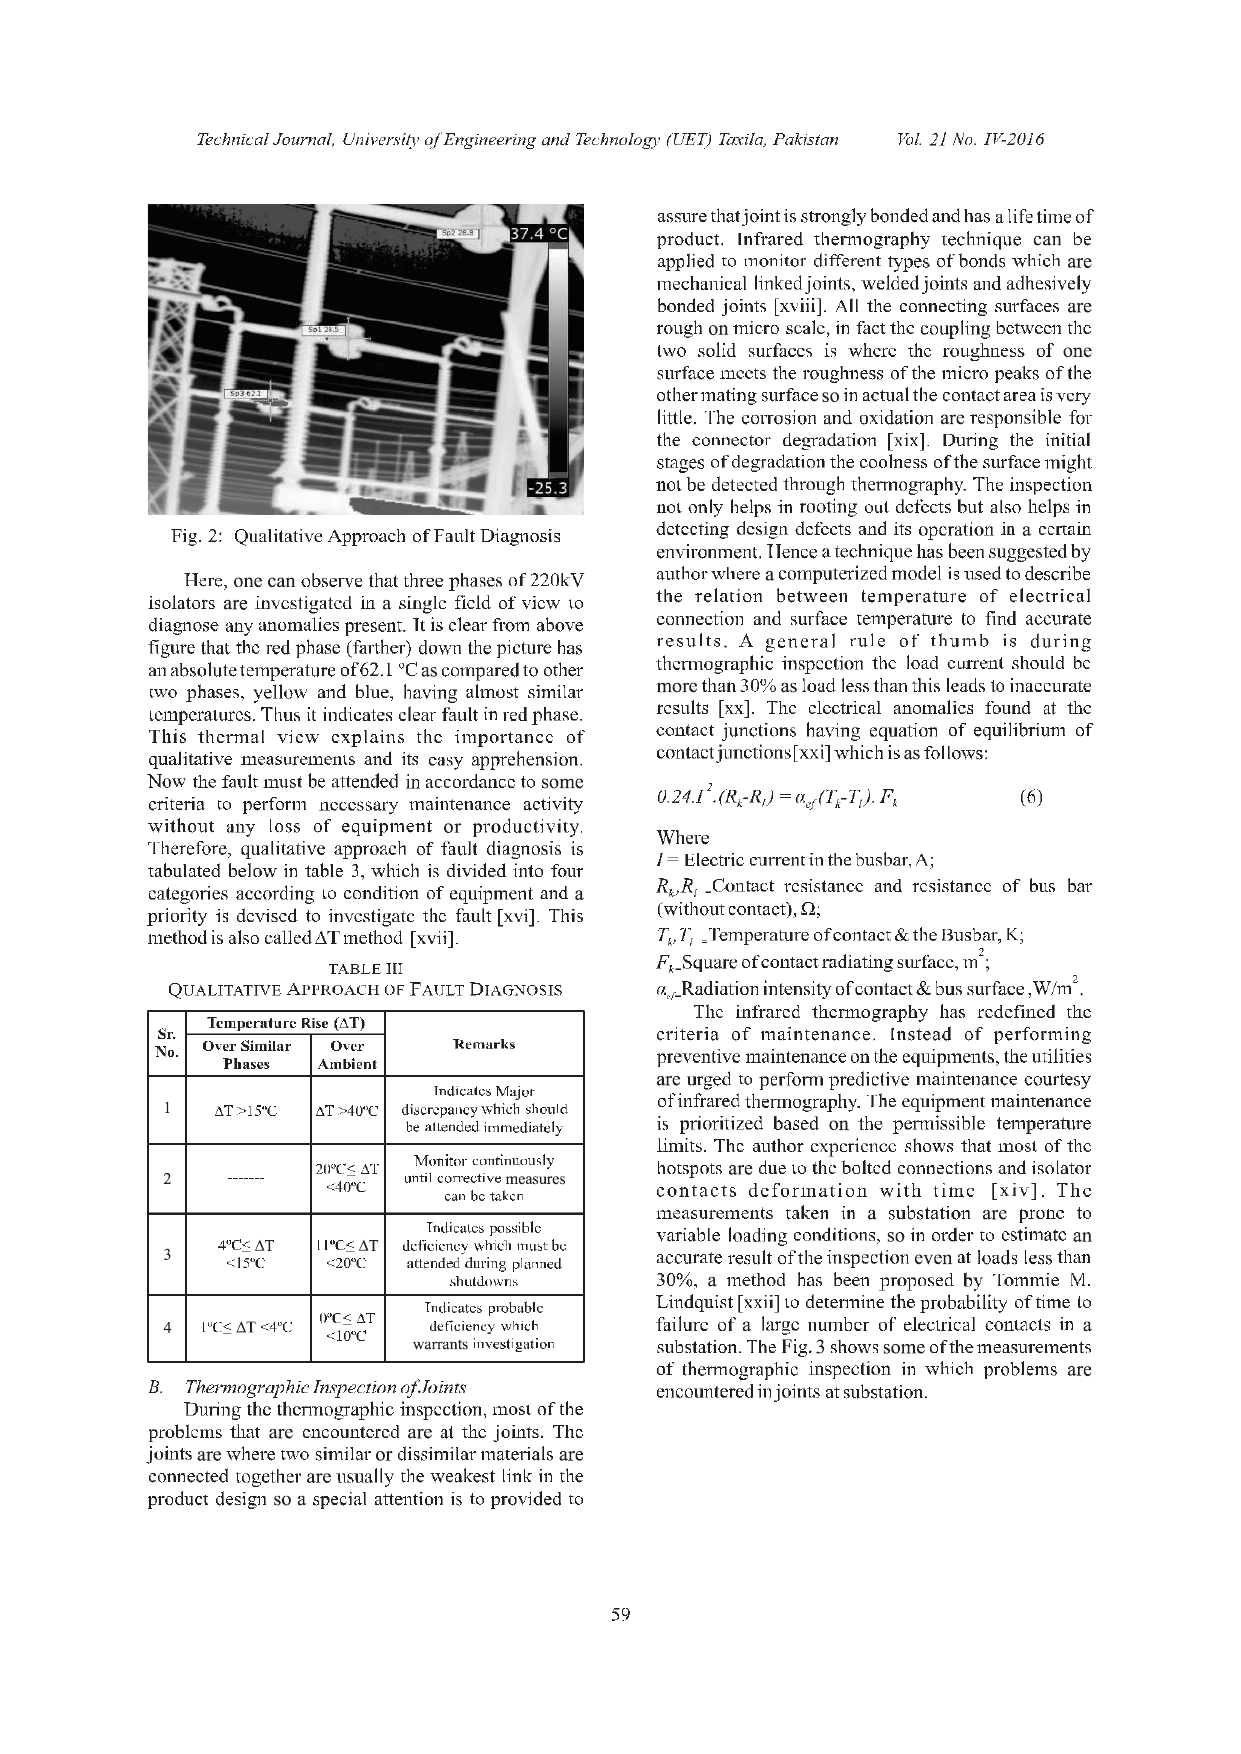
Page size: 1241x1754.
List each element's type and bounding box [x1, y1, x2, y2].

picture [960, 613, 976, 626]
picture [657, 365, 714, 380]
picture [985, 611, 1018, 626]
picture [147, 204, 584, 515]
picture [655, 853, 679, 867]
picture [743, 253, 807, 268]
picture [888, 432, 930, 451]
picture [226, 823, 256, 838]
picture [985, 700, 1032, 715]
picture [961, 1138, 992, 1153]
picture [976, 1250, 1018, 1265]
picture [656, 980, 963, 1002]
picture [717, 1316, 737, 1332]
picture [901, 1361, 917, 1376]
picture [423, 908, 447, 923]
picture [327, 528, 407, 547]
picture [973, 722, 1067, 741]
picture [813, 231, 1062, 295]
picture [711, 476, 779, 492]
picture [856, 612, 953, 630]
picture [147, 885, 260, 945]
picture [553, 1424, 584, 1439]
picture [1009, 678, 1092, 693]
picture [146, 1379, 397, 1465]
picture [748, 343, 813, 358]
picture [184, 573, 228, 591]
picture [1025, 613, 1092, 626]
picture [841, 1205, 857, 1220]
picture [688, 499, 724, 518]
picture [315, 1446, 372, 1461]
picture [964, 1026, 984, 1041]
picture [992, 1183, 1037, 1201]
picture [761, 387, 819, 402]
picture [862, 387, 938, 402]
picture [656, 543, 762, 559]
picture [1002, 633, 1017, 648]
picture [970, 409, 1062, 429]
picture [656, 722, 988, 764]
picture [929, 132, 947, 146]
picture [983, 454, 1093, 518]
picture [718, 132, 767, 148]
picture [1020, 788, 1043, 808]
picture [501, 1468, 533, 1483]
picture [147, 1491, 210, 1510]
picture [418, 640, 463, 655]
picture [657, 1185, 737, 1198]
picture [1023, 1250, 1053, 1265]
picture [760, 1026, 876, 1041]
picture [449, 572, 517, 610]
picture [502, 707, 529, 722]
picture [559, 1468, 584, 1483]
picture [873, 678, 941, 693]
picture [656, 1048, 741, 1068]
picture [795, 521, 852, 536]
picture [280, 1448, 310, 1461]
picture [698, 342, 737, 358]
picture [860, 590, 967, 607]
picture [666, 132, 712, 150]
picture [719, 700, 755, 719]
picture [720, 367, 767, 380]
picture [1014, 1294, 1071, 1309]
picture [683, 852, 745, 867]
picture [741, 409, 818, 425]
picture [332, 773, 400, 789]
picture [657, 208, 797, 227]
picture [905, 655, 940, 670]
picture [1067, 700, 1092, 715]
picture [483, 707, 499, 721]
picture [148, 1468, 230, 1483]
picture [973, 276, 1002, 291]
picture [732, 1026, 752, 1041]
picture [979, 588, 999, 603]
picture [543, 662, 584, 677]
picture [148, 1010, 584, 1362]
picture [849, 633, 886, 648]
picture [879, 1183, 922, 1198]
picture [910, 1227, 926, 1242]
picture [263, 776, 303, 789]
picture [448, 617, 488, 632]
picture [242, 796, 308, 815]
picture [449, 885, 540, 927]
picture [424, 132, 537, 150]
picture [1067, 1138, 1092, 1153]
picture [148, 617, 219, 636]
picture [1002, 878, 1021, 893]
picture [775, 588, 849, 603]
picture [341, 818, 433, 837]
picture [1076, 208, 1095, 224]
picture [265, 640, 291, 655]
picture [808, 700, 882, 715]
picture [859, 410, 935, 425]
picture [656, 476, 1004, 540]
picture [899, 298, 988, 317]
picture [810, 1138, 993, 1175]
picture [1072, 231, 1092, 246]
picture [455, 729, 554, 748]
picture [827, 1249, 911, 1269]
picture [695, 588, 764, 603]
picture [738, 1294, 780, 1313]
picture [148, 818, 214, 833]
picture [1001, 1209, 1067, 1242]
picture [523, 796, 584, 815]
picture [948, 722, 967, 737]
picture [890, 365, 936, 380]
picture [785, 1205, 830, 1220]
picture [856, 320, 887, 335]
picture [655, 878, 698, 898]
picture [930, 633, 989, 648]
picture [480, 528, 560, 547]
picture [941, 365, 989, 380]
picture [1006, 275, 1092, 295]
picture [745, 1048, 847, 1064]
picture [657, 901, 797, 920]
picture [791, 611, 848, 626]
picture [704, 409, 735, 425]
picture [758, 1160, 787, 1175]
picture [400, 1379, 487, 1421]
picture [748, 1183, 868, 1198]
picture [942, 387, 1053, 402]
picture [241, 753, 356, 766]
picture [575, 132, 661, 150]
picture [721, 255, 737, 268]
picture [400, 1468, 425, 1483]
picture [656, 298, 716, 313]
picture [656, 1227, 721, 1242]
picture [983, 132, 1046, 146]
picture [990, 1093, 1092, 1108]
picture [994, 365, 1040, 384]
picture [805, 1272, 1060, 1332]
picture [522, 595, 561, 610]
picture [656, 633, 870, 693]
picture [462, 1424, 487, 1439]
picture [236, 908, 459, 949]
picture [493, 1424, 544, 1443]
picture [374, 1491, 445, 1506]
picture [814, 231, 931, 250]
picture [889, 1026, 953, 1041]
picture [932, 1227, 974, 1242]
picture [1066, 878, 1093, 893]
picture [801, 901, 821, 919]
picture [1009, 432, 1034, 447]
picture [933, 1183, 975, 1198]
picture [925, 1361, 975, 1376]
picture [825, 1384, 928, 1399]
picture [566, 729, 586, 744]
picture [261, 706, 301, 722]
picture [215, 1491, 268, 1510]
picture [192, 774, 217, 789]
picture [772, 132, 839, 146]
picture [1076, 1296, 1092, 1309]
picture [234, 528, 323, 547]
picture [1032, 1160, 1092, 1175]
picture [692, 432, 928, 473]
picture [888, 1205, 972, 1220]
picture [1057, 1183, 1092, 1198]
picture [733, 320, 780, 335]
picture [656, 501, 683, 514]
picture [147, 774, 187, 789]
picture [802, 365, 884, 384]
picture [657, 1272, 698, 1290]
picture [656, 456, 706, 492]
picture [1057, 1250, 1092, 1264]
picture [401, 751, 419, 766]
picture [540, 885, 569, 900]
picture [655, 954, 738, 974]
picture [467, 640, 492, 655]
picture [898, 132, 922, 146]
picture [753, 611, 782, 626]
picture [784, 1296, 799, 1309]
picture [656, 345, 687, 358]
picture [657, 1339, 742, 1354]
picture [823, 410, 853, 425]
picture [557, 640, 583, 655]
picture [277, 729, 320, 744]
picture [835, 320, 851, 335]
picture [1067, 1004, 1092, 1019]
picture [824, 343, 837, 358]
picture [767, 521, 1092, 585]
picture [657, 782, 774, 808]
picture [1036, 343, 1055, 358]
picture [899, 633, 920, 648]
picture [657, 566, 761, 581]
picture [148, 595, 216, 610]
picture [322, 706, 393, 722]
picture [735, 1004, 802, 1019]
picture [693, 1004, 724, 1019]
picture [952, 133, 977, 146]
picture [879, 789, 899, 808]
picture [727, 1227, 881, 1265]
picture [410, 982, 465, 996]
picture [1045, 432, 1092, 447]
picture [963, 947, 989, 969]
picture [796, 1272, 823, 1287]
picture [843, 387, 859, 402]
picture [995, 208, 1072, 224]
picture [386, 963, 403, 975]
picture [848, 343, 897, 358]
picture [656, 1294, 734, 1313]
picture [1028, 878, 1056, 893]
picture [425, 751, 583, 789]
picture [1038, 521, 1092, 536]
picture [784, 878, 863, 893]
picture [851, 1048, 898, 1064]
picture [908, 320, 1063, 362]
picture [541, 132, 571, 146]
picture [331, 729, 405, 748]
picture [939, 1004, 966, 1019]
picture [398, 662, 584, 722]
picture [656, 409, 697, 425]
picture [403, 573, 444, 588]
picture [749, 852, 934, 870]
picture [657, 1026, 720, 1041]
picture [171, 528, 202, 547]
picture [426, 885, 445, 900]
picture [441, 818, 584, 878]
picture [343, 133, 420, 150]
picture [440, 1426, 455, 1439]
picture [197, 132, 334, 148]
picture [656, 387, 757, 406]
picture [148, 751, 233, 770]
picture [905, 1138, 954, 1153]
picture [998, 1140, 1038, 1153]
picture [416, 841, 435, 856]
picture [334, 840, 408, 860]
picture [702, 928, 810, 946]
picture [947, 657, 1004, 670]
picture [872, 655, 897, 670]
picture [998, 1160, 1027, 1175]
picture [983, 1361, 1058, 1380]
picture [657, 1252, 723, 1265]
picture [1001, 521, 1016, 536]
picture [1009, 588, 1092, 603]
picture [236, 885, 315, 905]
picture [147, 1380, 163, 1394]
picture [893, 521, 912, 536]
picture [430, 1468, 496, 1483]
picture [1067, 320, 1092, 335]
picture [656, 830, 710, 845]
picture [945, 678, 986, 693]
picture [929, 1339, 1092, 1354]
picture [268, 818, 301, 833]
picture [1024, 1073, 1092, 1090]
picture [148, 662, 347, 704]
picture [319, 801, 399, 815]
picture [858, 521, 888, 536]
picture [1069, 409, 1093, 425]
picture [990, 680, 1005, 693]
picture [537, 1401, 584, 1416]
picture [235, 1468, 302, 1488]
picture [469, 1493, 485, 1506]
picture [412, 528, 476, 543]
picture [450, 1491, 463, 1506]
picture [427, 863, 440, 878]
picture [490, 1491, 563, 1510]
picture [977, 1004, 1057, 1019]
picture [786, 320, 830, 338]
picture [657, 1048, 1092, 1153]
picture [321, 887, 337, 900]
picture [656, 1316, 897, 1403]
picture [657, 253, 716, 272]
picture [656, 1316, 709, 1332]
picture [1069, 1273, 1091, 1287]
picture [657, 611, 745, 626]
picture [993, 1026, 1092, 1045]
picture [313, 1491, 368, 1510]
picture [148, 840, 344, 878]
picture [736, 231, 804, 246]
picture [1028, 974, 1079, 999]
picture [812, 1004, 929, 1023]
picture [364, 751, 393, 766]
picture [656, 320, 704, 339]
picture [306, 706, 317, 722]
picture [216, 798, 232, 811]
picture [301, 573, 363, 588]
picture [200, 595, 447, 677]
picture [1056, 392, 1092, 406]
picture [1005, 928, 1024, 945]
picture [832, 1272, 871, 1287]
picture [912, 878, 992, 893]
picture [168, 982, 282, 1000]
picture [469, 982, 563, 996]
picture [795, 788, 875, 811]
picture [656, 275, 748, 291]
picture [508, 573, 585, 588]
picture [409, 796, 511, 811]
picture [313, 818, 332, 833]
picture [343, 885, 420, 900]
picture [568, 597, 583, 610]
picture [328, 963, 382, 975]
picture [867, 298, 892, 313]
picture [941, 432, 999, 451]
picture [1059, 1317, 1075, 1331]
picture [767, 700, 797, 715]
picture [1012, 633, 1092, 670]
picture [705, 878, 775, 894]
picture [893, 700, 974, 715]
picture [351, 863, 365, 881]
picture [148, 796, 205, 811]
picture [405, 773, 420, 789]
picture [417, 729, 443, 744]
picture [397, 1446, 477, 1461]
picture [721, 275, 860, 317]
picture [933, 454, 978, 469]
picture [148, 863, 222, 878]
picture [1043, 702, 1057, 715]
picture [657, 928, 694, 947]
picture [307, 773, 326, 789]
picture [354, 684, 393, 702]
picture [995, 298, 1060, 313]
picture [538, 1468, 554, 1483]
picture [148, 639, 196, 659]
picture [874, 878, 903, 893]
picture [947, 566, 960, 581]
picture [480, 1446, 554, 1461]
picture [492, 617, 531, 632]
picture [148, 708, 266, 744]
picture [226, 1446, 275, 1461]
picture [496, 639, 552, 659]
picture [360, 595, 376, 610]
picture [1076, 722, 1094, 737]
picture [1046, 365, 1092, 380]
picture [286, 982, 380, 996]
picture [656, 1160, 723, 1179]
picture [222, 774, 259, 789]
picture [772, 365, 797, 380]
picture [967, 981, 1024, 996]
picture [791, 1162, 807, 1175]
picture [1076, 1207, 1092, 1220]
picture [890, 320, 915, 335]
picture [726, 1272, 787, 1287]
picture [536, 617, 584, 632]
picture [813, 927, 1002, 945]
picture [656, 1207, 774, 1220]
picture [741, 954, 894, 973]
picture [371, 863, 421, 878]
picture [801, 208, 991, 227]
picture [656, 432, 681, 447]
picture [384, 985, 405, 996]
picture [302, 1424, 401, 1439]
picture [656, 700, 709, 715]
picture [611, 1607, 630, 1622]
picture [336, 1468, 395, 1488]
picture [368, 573, 399, 588]
picture [568, 1493, 583, 1506]
picture [208, 528, 222, 543]
picture [979, 1229, 995, 1242]
picture [656, 588, 683, 603]
picture [957, 1252, 972, 1264]
picture [548, 908, 583, 923]
picture [897, 954, 959, 972]
picture [656, 231, 724, 250]
picture [492, 1403, 532, 1416]
picture [996, 1117, 1092, 1135]
picture [1044, 1138, 1063, 1153]
picture [532, 706, 583, 726]
